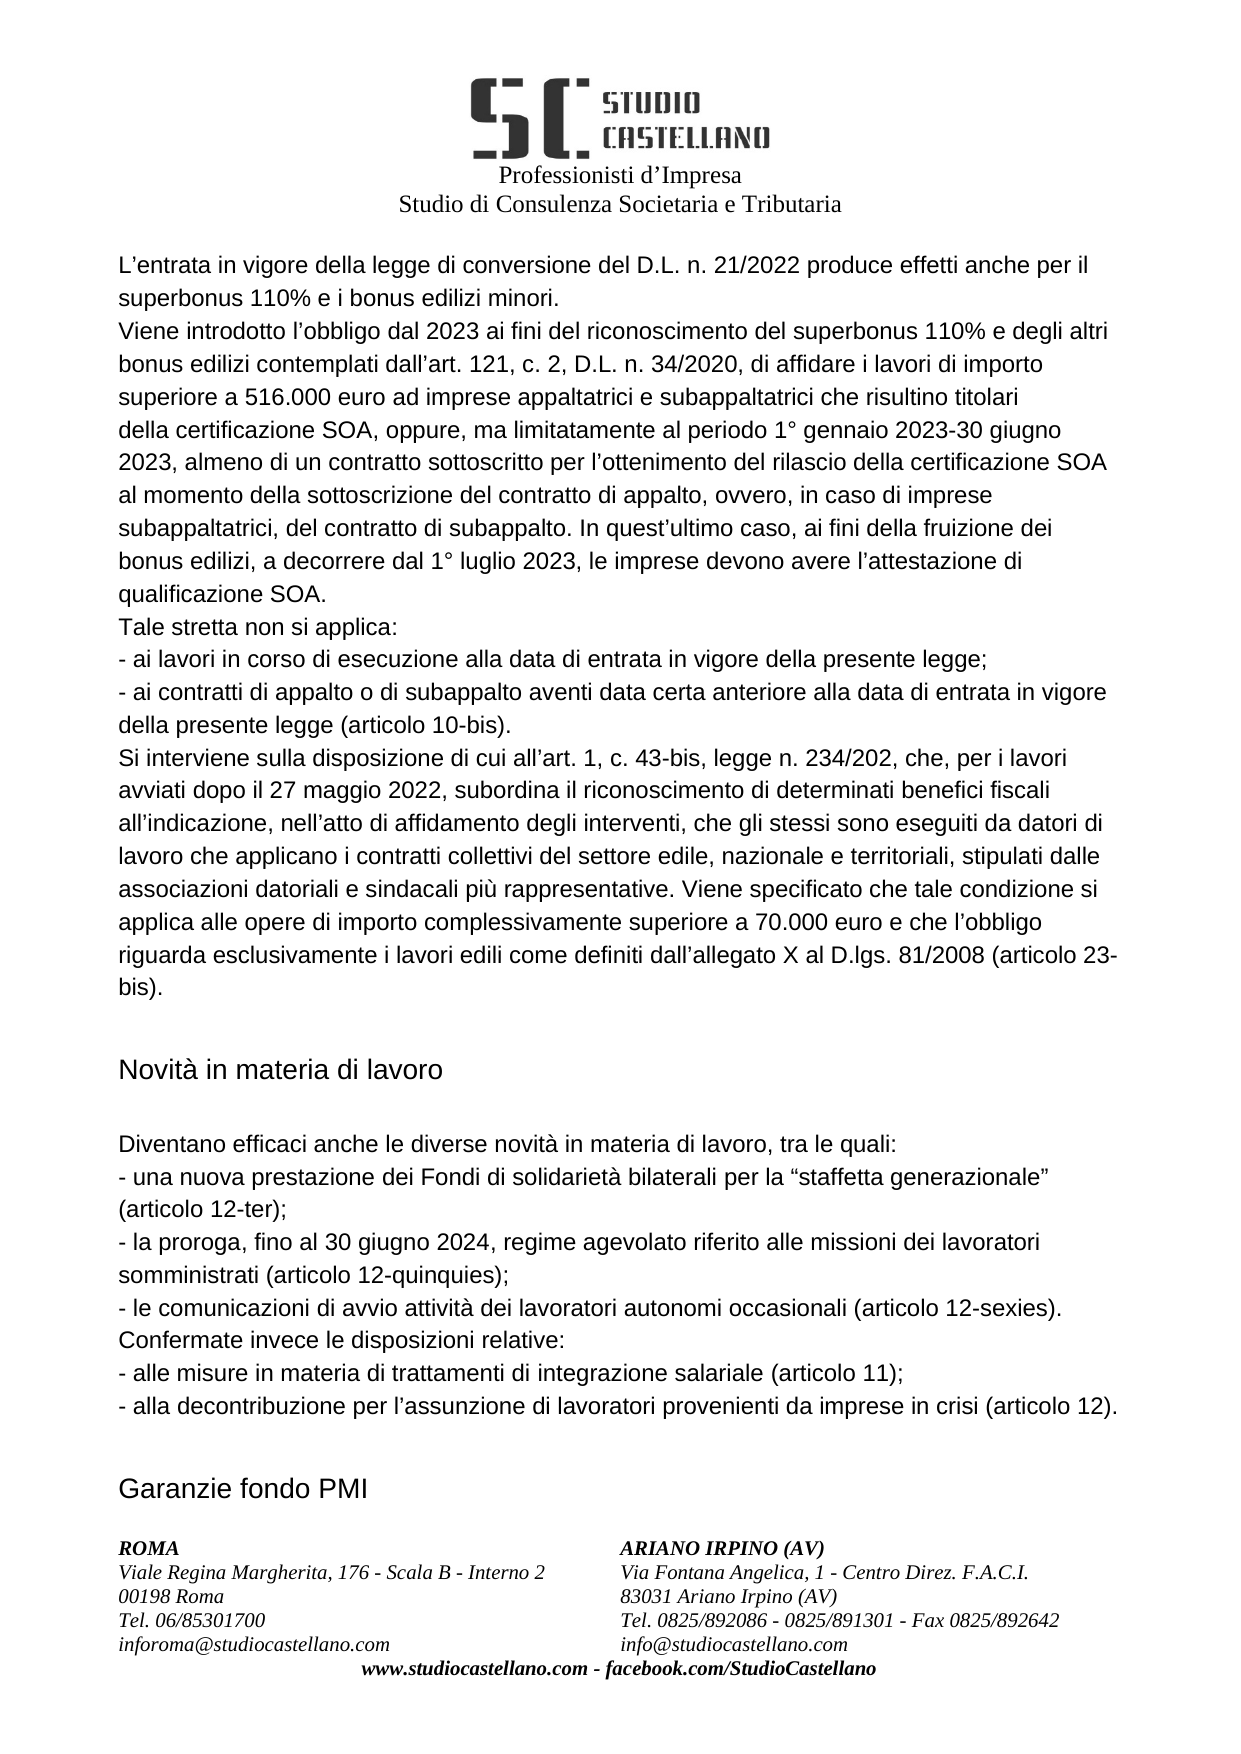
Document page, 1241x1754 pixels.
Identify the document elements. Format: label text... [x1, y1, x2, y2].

text - una nuova prestazione dei Fondi di solidarietà bilaterali per la “staffetta generazionale” (articolo 12-ter); [118, 1157, 1122, 1223]
text - ai contratti di appalto o di subappalto aventi data certa anteriore alla data di entrata in vigore della presente legge (articolo 10-bis). [118, 673, 1122, 738]
picture [468, 75, 772, 162]
text - alla decontribuzione per l’assunzione di lavoratori provenienti da imprese in crisi (articolo 12). [118, 1387, 1122, 1420]
text Tale stretta non si applica: [118, 607, 1122, 640]
text - le comunicazioni di avvio attività dei lavoratori autonomi occasionali (articolo 12-sexies). [118, 1288, 1122, 1321]
text Novità in materia di lavoro [118, 1048, 1122, 1085]
text - la proroga, fino al 30 giugno 2024, regime agevolato riferito alle missioni dei lavoratori somministrati (articolo 12-quinquies); [118, 1223, 1122, 1288]
text - alle misure in materia di trattamenti di integrazione salariale (articolo 11); [118, 1354, 1122, 1387]
text - ai lavori in corso di esecuzione alla data di entrata in vigore della presente legge; [118, 640, 1122, 673]
text Diventano efficaci anche le diverse novità in materia di lavoro, tra le quali: [118, 1124, 1122, 1157]
text Confermate invece le disposizioni relative: [118, 1321, 1122, 1354]
text L’entrata in vigore della legge di conversione del D.L. n. 21/2022 produce effetti anche per il superbonus 110% e i bonus edilizi minori. [118, 246, 1122, 312]
text Si interviene sulla disposizione di cui all’art. 1, c. 43-bis, legge n. 234/202, che, per i lavori avviati dopo il 27 maggio 2022, subordina il riconoscimento di determinati benefici fiscali all’indicazione, nell’atto di affidamento degli interventi, che gli stessi sono eseguiti da datori di lavoro che applicano i contratti collettivi del settore edile, nazionale e territoriali, stipulati dalle associazioni datoriali e sindacali più rappresentative. Viene specificato che tale condizione si applica alle opere di importo complessivamente superiore a 70.000 euro e che l’obbligo riguarda esclusivamente i lavori edili come definiti dall’allegato X al D.lgs. 81/2008 (articolo 23-bis). [118, 738, 1122, 1001]
text Viene introdotto l’obbligo dal 2023 ai fini del riconoscimento del superbonus 110% e degli altri bonus edilizi contemplati dall’art. 121, c. 2, D.L. n. 34/2020, di affidare i lavori di importo superiore a 516.000 euro ad imprese appaltatrici e subappaltatrici che risultino titolari della certificazione SOA, oppure, ma limitatamente al periodo 1° gennaio 2023-30 giugno 2023, almeno di un contratto sottoscritto per l’ottenimento del rilascio della certificazione SOA al momento della sottoscrizione del contratto di appalto, ovvero, in caso di imprese subappaltatrici, del contratto di subappalto. In quest’ultimo caso, ai fini della fruizione dei bonus edilizi, a decorrere dal 1° luglio 2023, le imprese devono avere l’attestazione di qualificazione SOA. [118, 312, 1122, 607]
text Garanzie fondo PMI [118, 1467, 1122, 1504]
